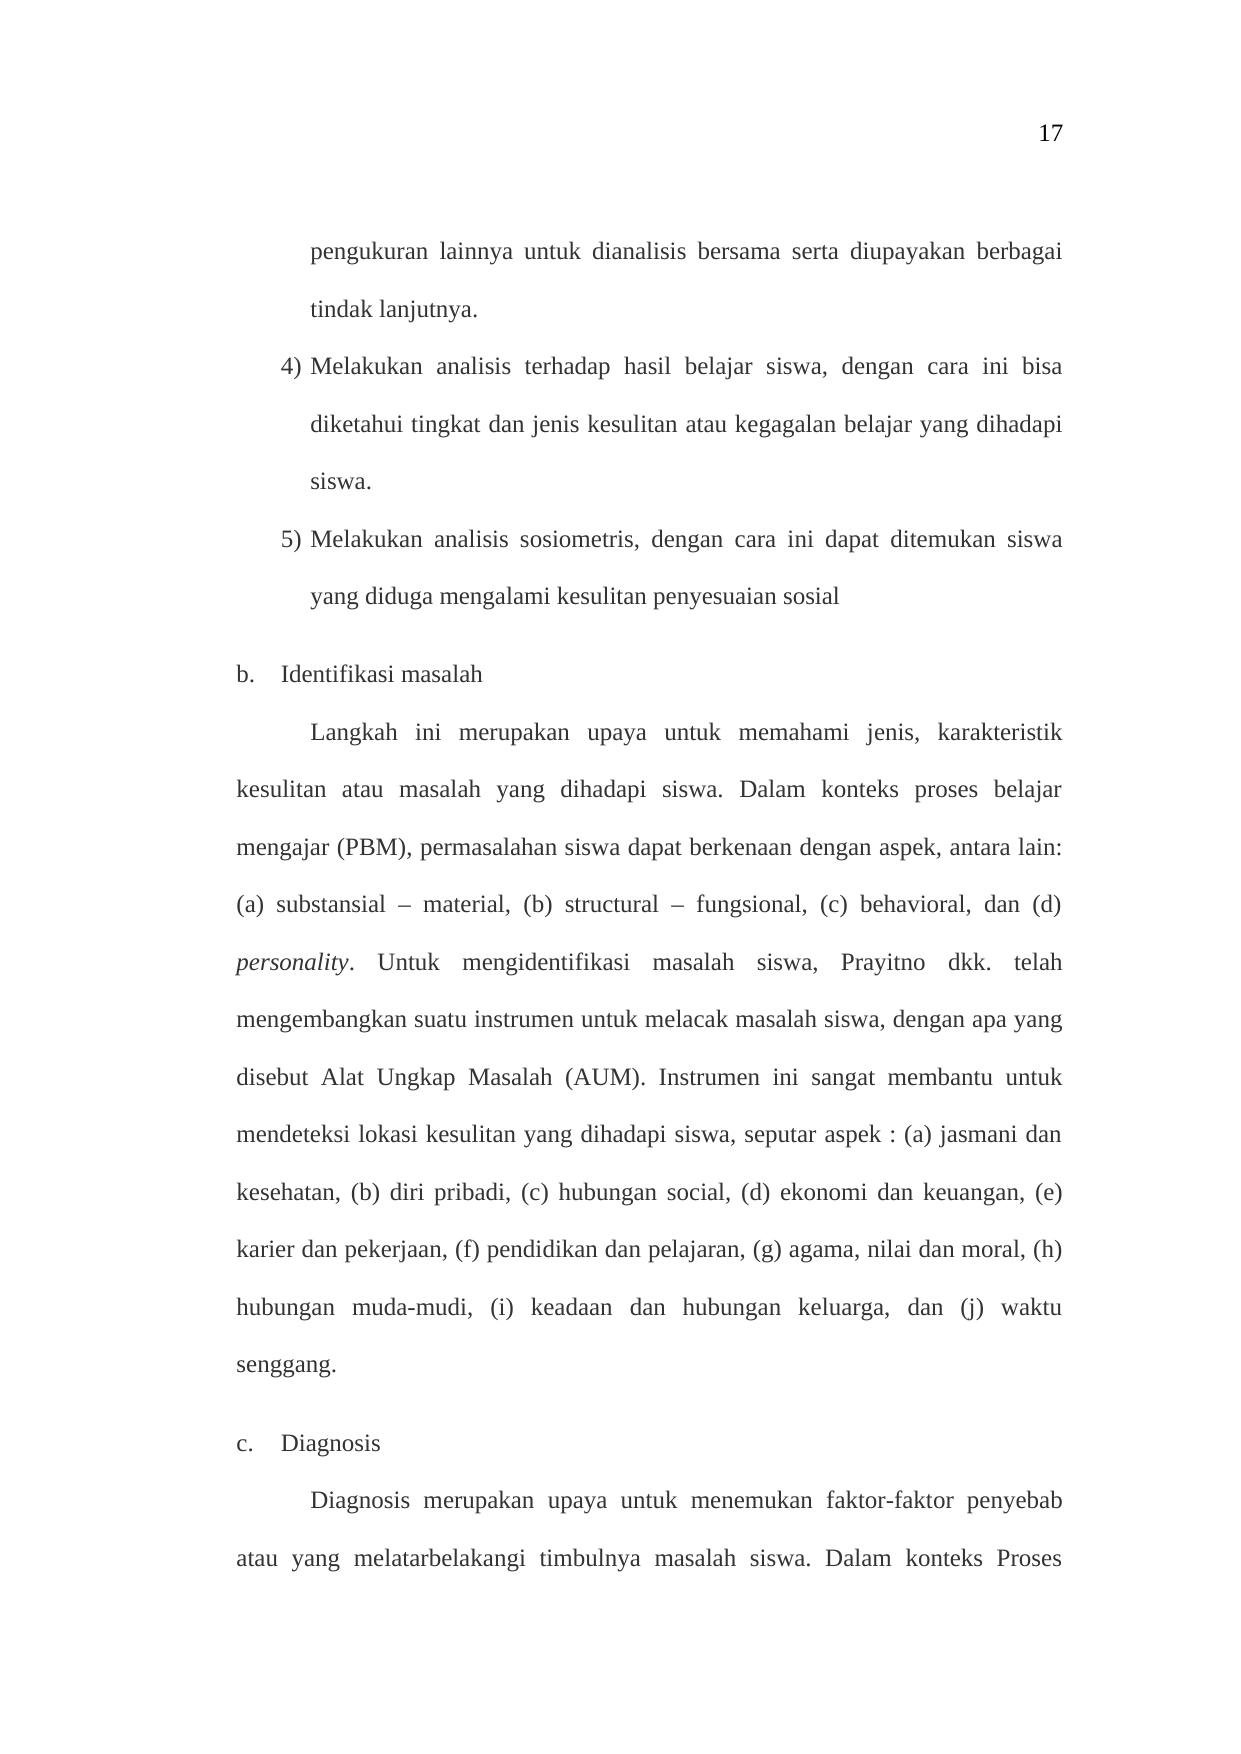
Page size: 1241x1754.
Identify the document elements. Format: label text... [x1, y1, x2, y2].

list Melakukan analisis sosiometris, dengan cara ini dapat ditemukan siswa yang diduga mengalami kesulitan penyesuaian sosial [281, 524, 1063, 610]
list Diagnosis [236, 1428, 1063, 1457]
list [281, 236, 1063, 322]
list Identifikasi masalah [236, 659, 1063, 688]
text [236, 1485, 1063, 1572]
list Melakukan analisis terhadap hasil belajar siswa, dengan cara ini bisa diketahui tingkat dan jenis kesulitan atau kegagalan belajar yang dihadapi siswa. [281, 351, 1063, 495]
text Langkah ini merupakan upaya untuk memahami jenis, karakteristik kesulitan atau masalah yang dihadapi siswa. Dalam konteks proses belajar mengajar (PBM), permasalahan siswa dapat berkenaan dengan aspek, antara lain: (a) substansial – material, (b) structural – fungsional, (c) behavioral, dan (d) personality. Untuk mengidentifikasi masalah siswa, Prayitno dkk. telah mengembangkan suatu instrumen untuk melacak masalah siswa, dengan apa yang disebut Alat Ungkap Masalah (AUM). Instrumen ini sangat membantu untuk mendeteksi lokasi kesulitan yang dihadapi siswa, seputar aspek : (a) jasmani dan kesehatan, (b) diri pribadi, (c) hubungan social, (d) ekonomi dan keuangan, (e) karier dan pekerjaan, (f) pendidikan dan pelajaran, (g) agama, nilai dan moral, (h) hubungan muda-mudi, (i) keadaan dan hubungan keluarga, dan (j) waktu senggang. [236, 717, 1063, 1378]
